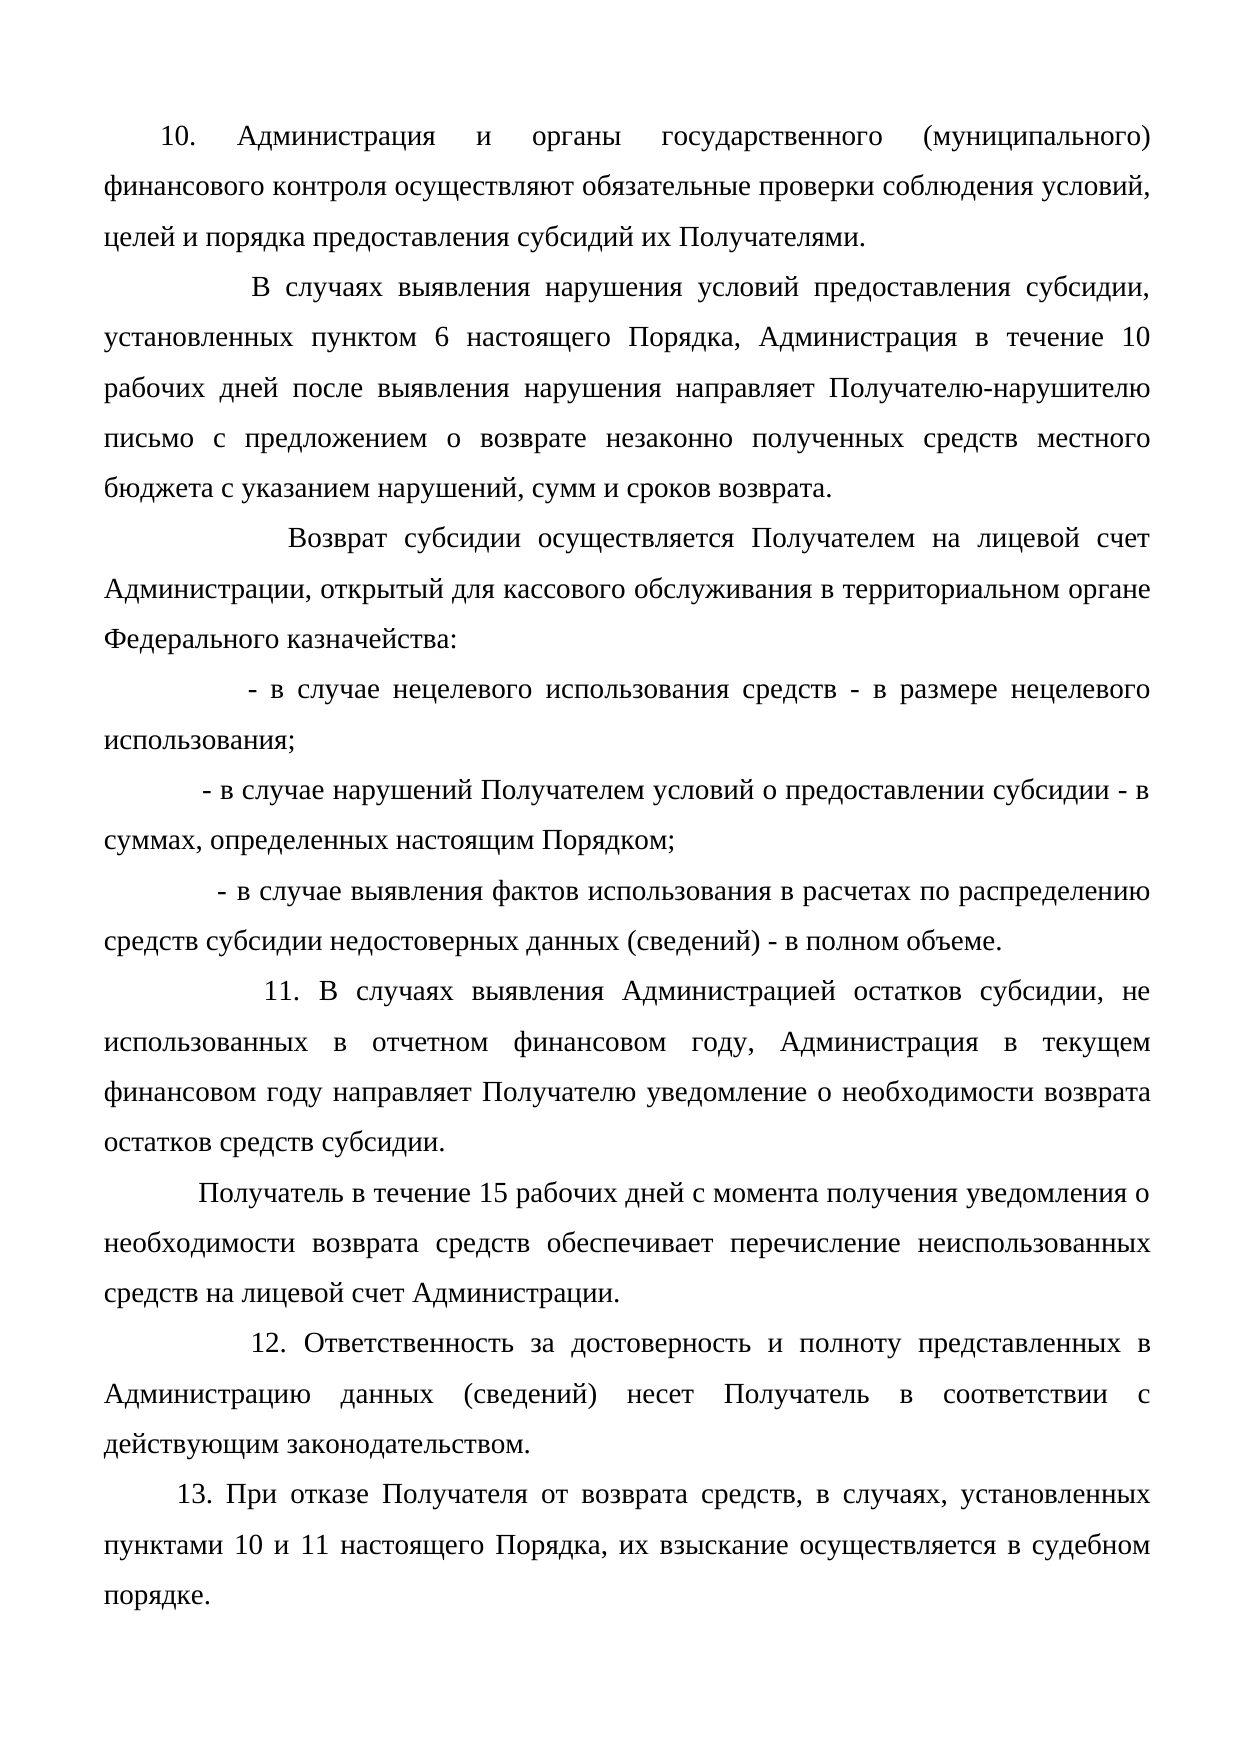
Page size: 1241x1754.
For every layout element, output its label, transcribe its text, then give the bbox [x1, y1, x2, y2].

text В случаях выявления нарушения условий предоставления субсидии, установленных пунктом 6 настоящего Порядка, Администрация в течение 10 рабочих дней после выявления нарушения направляет Получателю-нарушителю письмо с предложением о возврате незаконно полученных средств местного бюджета с указанием нарушений, сумм и сроков возврата. [103, 269, 1152, 504]
text 12. Ответственность за достоверность и полноту представленных в Администрацию данных (сведений) несет Получатель в соответствии с действующим законодательством. [103, 1326, 1152, 1460]
text 11. В случаях выявления Администрацией остатков субсидии, не использованных в отчетном финансовом году, Администрация в текущем финансовом году направляет Получателю уведомление о необходимости возврата остатков средств субсидии. [103, 973, 1152, 1158]
text - в случае нарушений Получателем условий о предоставлении субсидии - в суммах, определенных настоящим Порядком; [103, 772, 1152, 856]
text - в случае нецелевого использования средств - в размере нецелевого использования; [103, 672, 1152, 755]
text Получатель в течение 15 рабочих дней с момента получения уведомления о необходимости возврата средств обеспечивает перечисление неиспользованных средств на лицевой счет Администрации. [103, 1175, 1152, 1309]
text Возврат субсидии осуществляется Получателем на лицевой счет Администрации, открытый для кассового обслуживания в территориальном органе Федерального казначейства: [103, 521, 1152, 655]
text 10. Администрация и органы государственного (муниципального) финансового контроля осуществляют обязательные проверки соблюдения условий, целей и порядка предоставления субсидий их Получателями. [103, 118, 1152, 252]
text 13. При отказе Получателя от возврата средств, в случаях, установленных пунктами 10 и 11 настоящего Порядка, их взыскание осуществляется в судебном порядке. [103, 1477, 1152, 1611]
text - в случае выявления фактов использования в расчетах по распределению средств субсидии недостоверных данных (сведений) - в полном объеме. [103, 873, 1152, 957]
